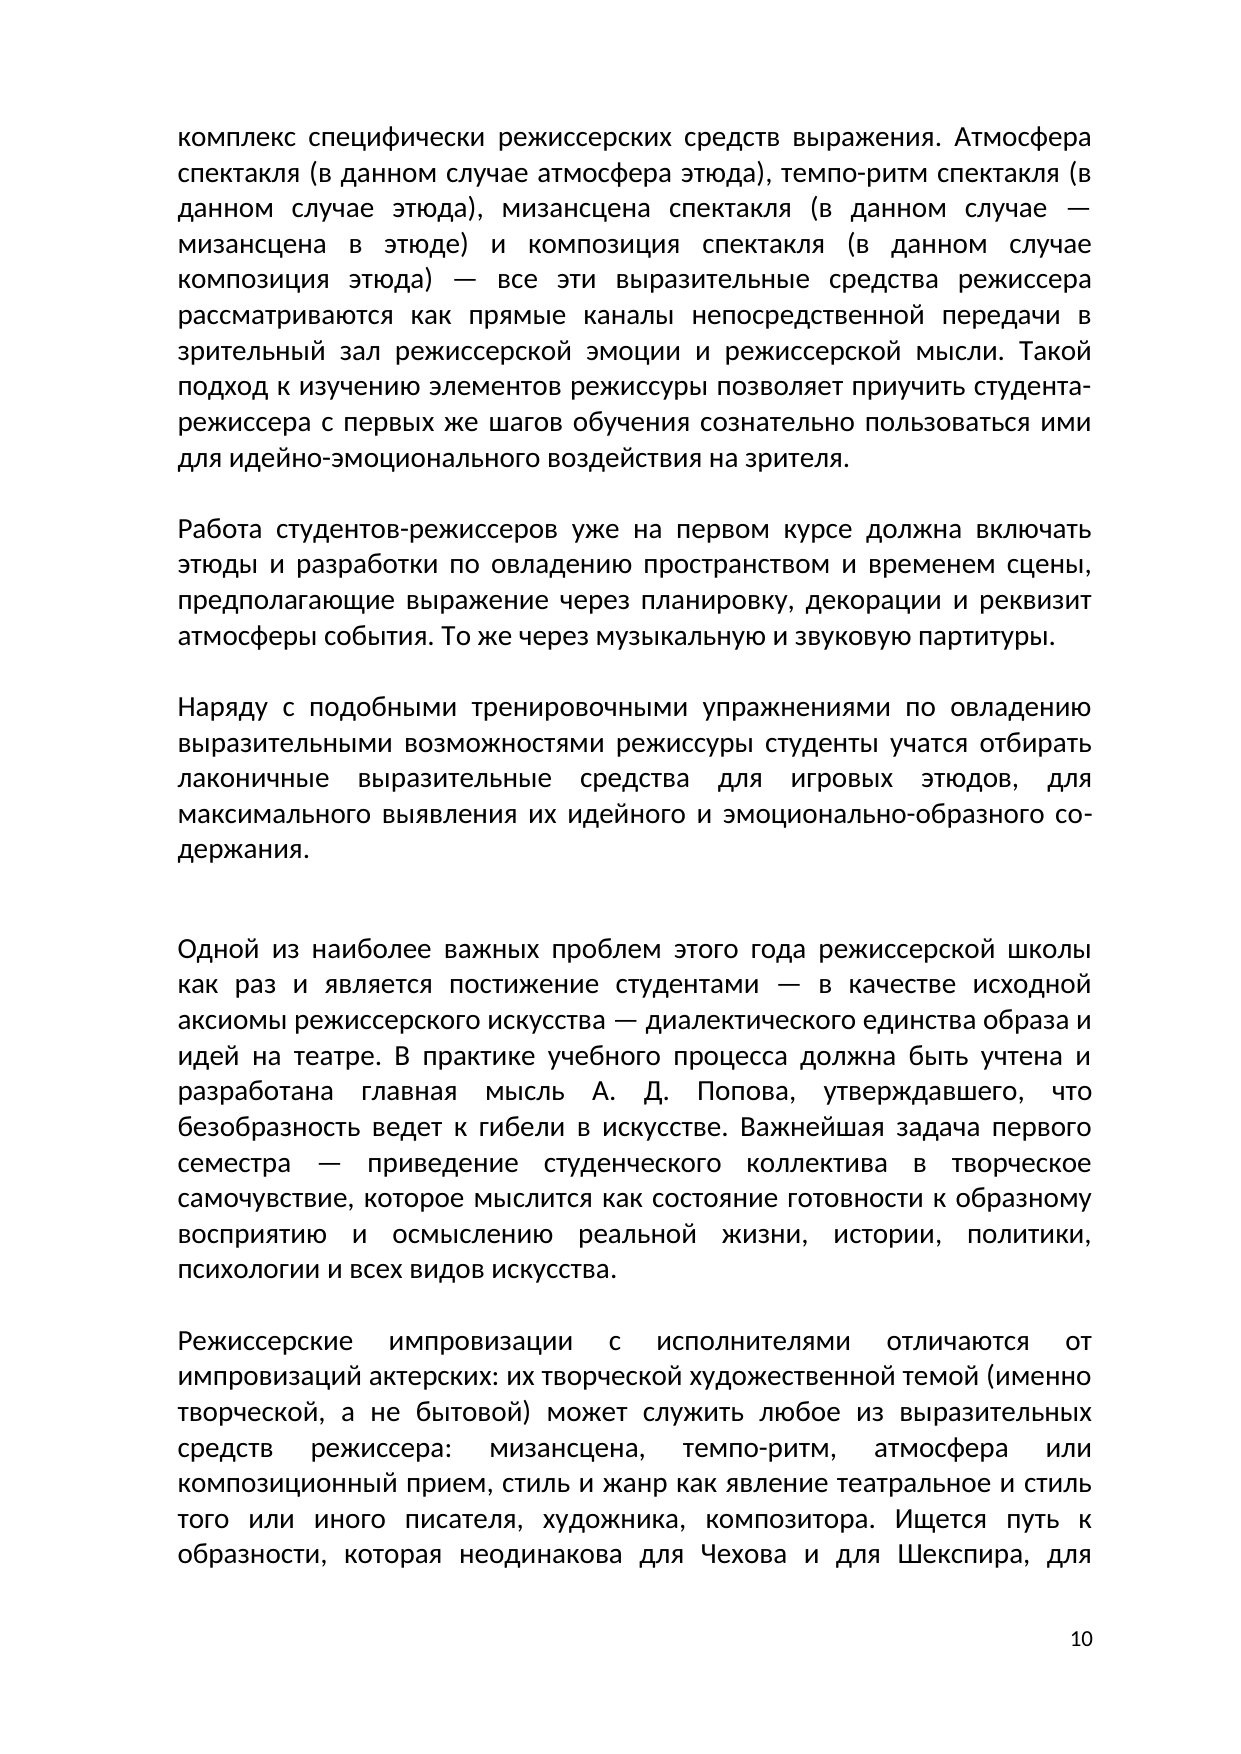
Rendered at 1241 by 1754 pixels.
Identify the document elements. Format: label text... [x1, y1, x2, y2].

text Наряду с подобными тренировочными упражнениями по овладению выразительными возможностями режиссуры студенты учатся отбирать лаконичные выразительные средства для игровых этюдов, для максимального выявления их идейного и эмоционально-образного со­держания. [177, 688, 1093, 894]
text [177, 118, 1093, 474]
text Одной из наиболее важных проблем этого года режиссерской школы как раз и является постижение студентами — в качестве исходной аксиомы режиссерского искусства — диалектического единства образа и идей на театре. В практике учебного процесса должна быть учтена и разработана главная мысль А. Д. Попова, утверждавшего, что безобразность ведет к гибели в искусстве. Важнейшая задача первого семестра — приведение студенческого коллектива в творческое самочувствие, которое мыслится как состояние готовности к образному восприятию и осмыслению реальной жизни, истории, политики, психологии и всех видов искусства. [177, 930, 1093, 1286]
text Работа студентов-режиссеров уже на первом курсе должна включать этюды и разработки по овладению пространством и временем сцены, предполагающие выражение через планировку, декорации и реквизит атмосферы события. То же через музыкальную и звуковую партитуры. [177, 510, 1093, 652]
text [177, 1322, 1093, 1571]
